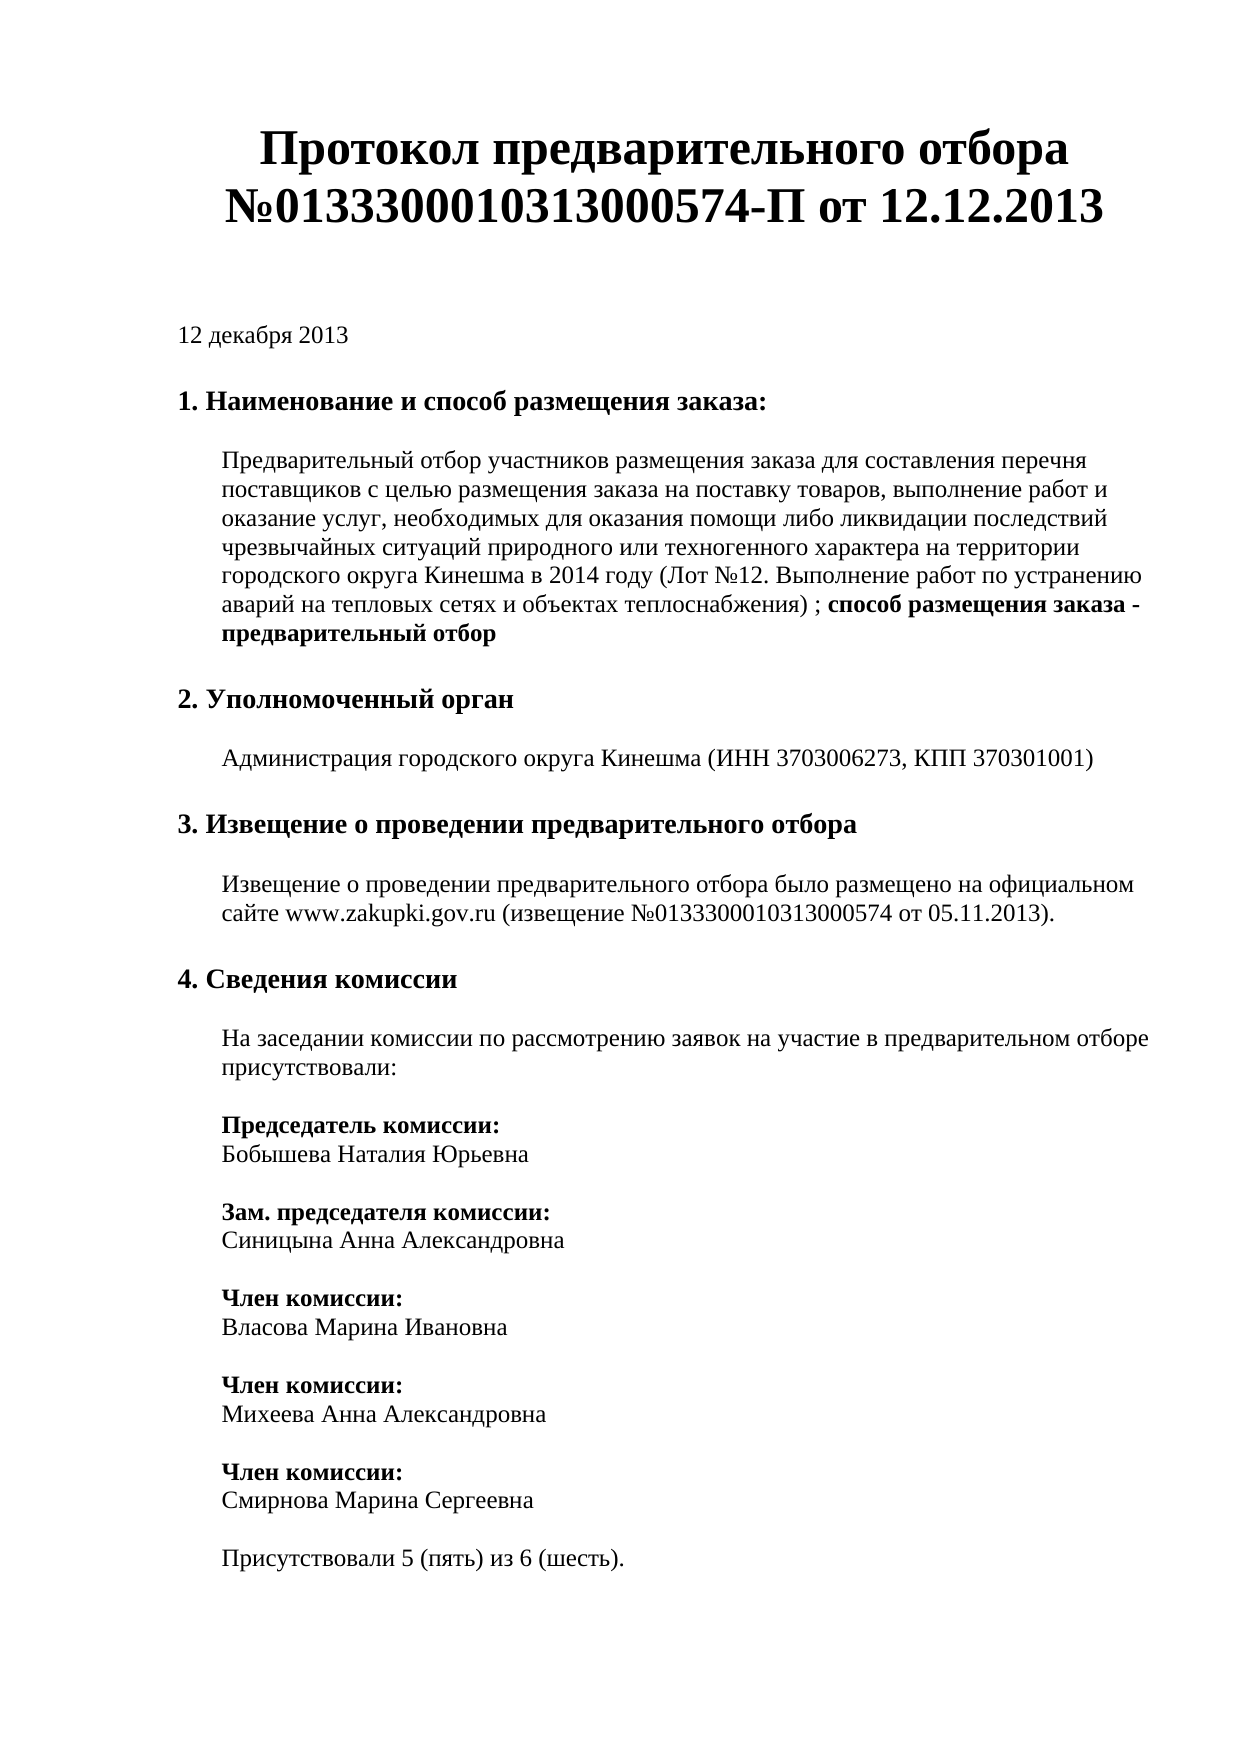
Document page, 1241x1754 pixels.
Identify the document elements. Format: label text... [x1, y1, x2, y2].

text Администрация городского округа Кинешма (ИНН 3703006273, КПП 370301001) [221, 743, 1152, 772]
text Член комиссии: Михеева Анна Александровна [221, 1370, 1152, 1428]
text Член комиссии: Власова Марина Ивановна [221, 1283, 1152, 1341]
text На заседании комиссии по рассмотрению заявок на участие в предварительном отборе присутствовали: [221, 1023, 1152, 1081]
text Предварительный отбор участников размещения заказа для составления перечня поставщиков с целью размещения заказа на поставку товаров, выполнение работ и оказание услуг, необходимых для оказания помощи либо ликвидации последствий чрезвычайных ситуаций природного или техногенного характера на территории городского округа Кинешма в 2014 году (Лот №12. Выполнение работ по устранению аварий на тепловых сетях и объектах теплоснабжения) ; способ размещения заказа - предварительный отбор [221, 445, 1152, 647]
text 3. Извещение о проведении предварительного отбора [177, 808, 1152, 840]
text Член комиссии: Смирнова Марина Сергеевна [221, 1457, 1152, 1514]
text Извещение о проведении предварительного отбора было размещено на официальном сайте www.zakupki.gov.ru (извещение №0133300010313000574 от 05.11.2013). [221, 869, 1152, 927]
text Присутствовали 5 (пять) из 6 (шесть). [221, 1543, 1152, 1572]
text 1. Наименование и способ размещения заказа: [177, 384, 1152, 416]
text Председатель комиссии: Бобышева Наталия Юрьевна [221, 1110, 1152, 1168]
text 2. Уполномоченный орган [177, 682, 1152, 714]
text 4. Сведения комиссии [177, 962, 1152, 994]
text 12 декабря 2013 [177, 262, 1152, 348]
text Протокол предварительного отбора №0133300010313000574-П от 12.12.2013 [177, 118, 1152, 233]
text Зам. председателя комиссии: Синицына Анна Александровна [221, 1197, 1152, 1254]
